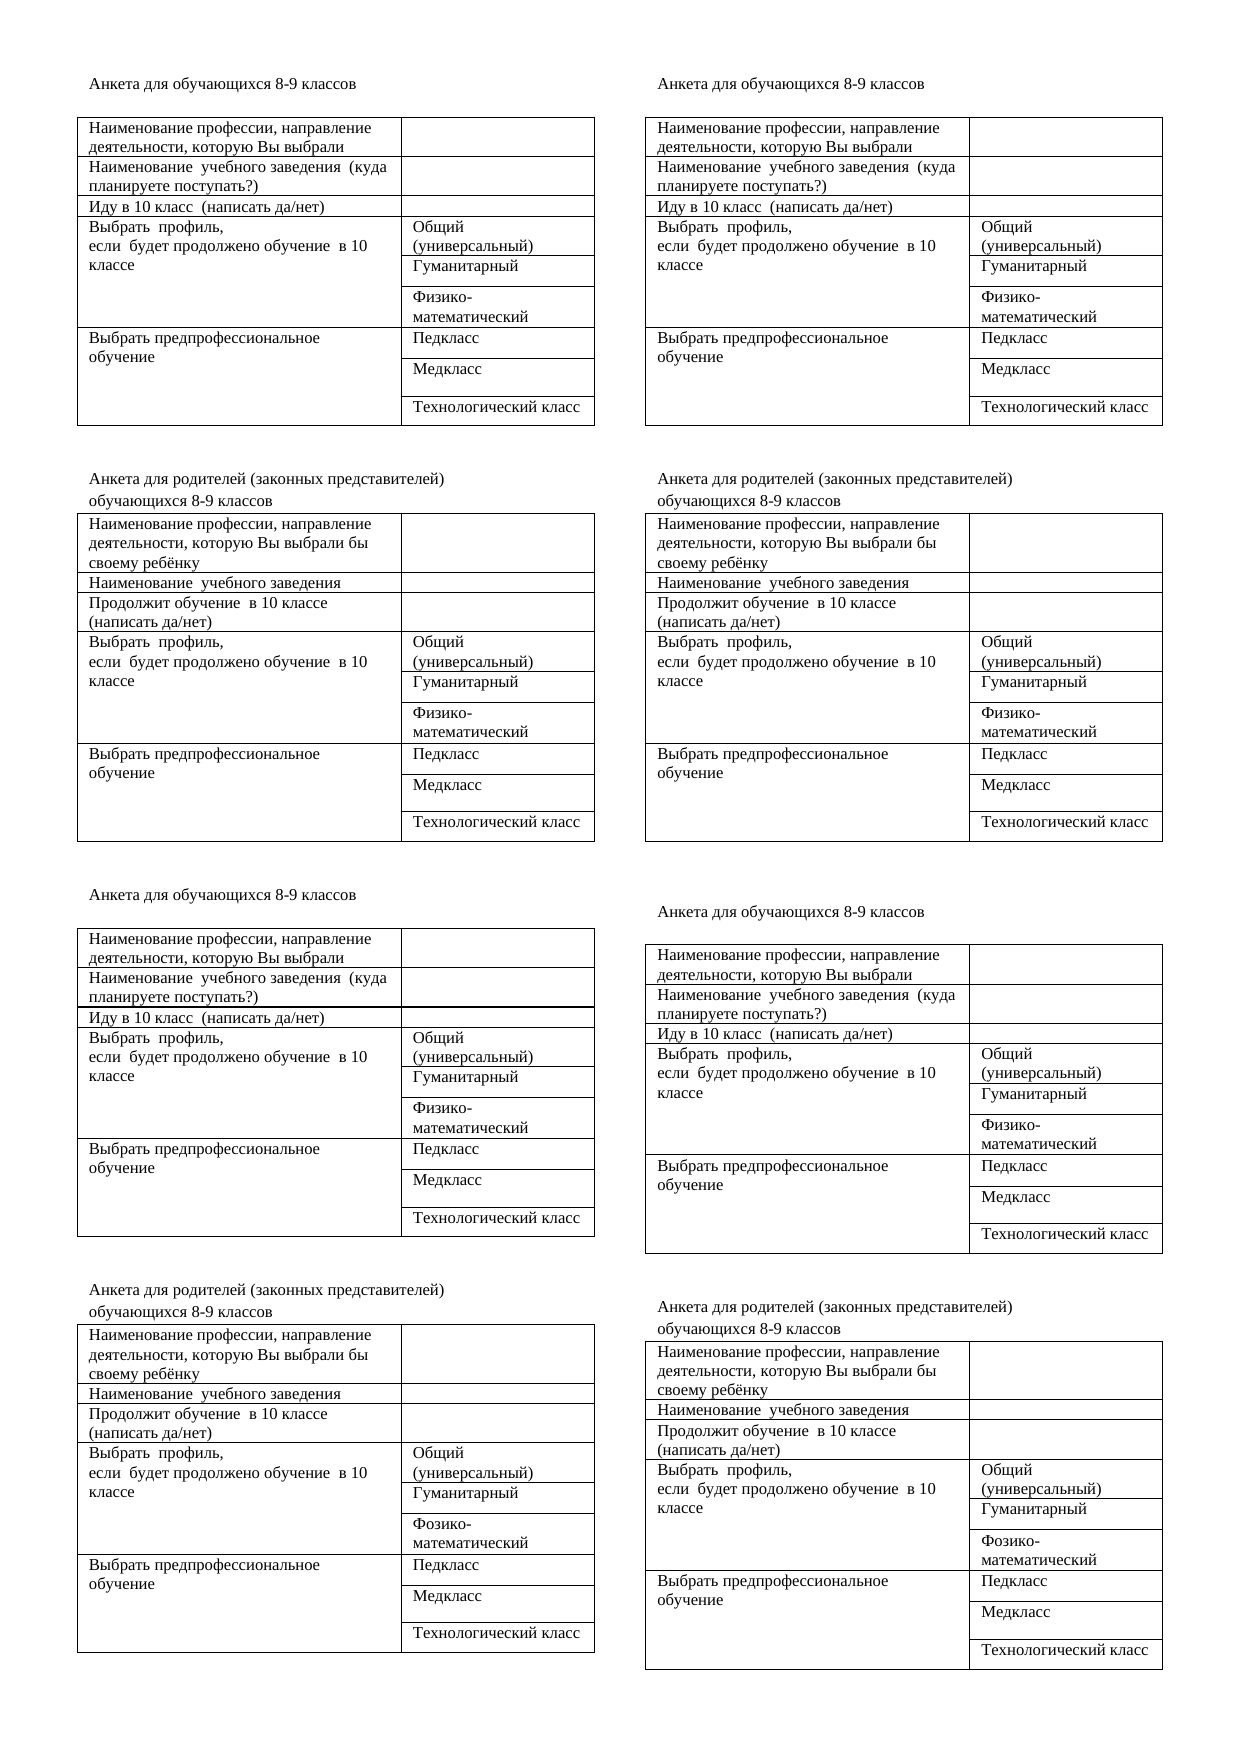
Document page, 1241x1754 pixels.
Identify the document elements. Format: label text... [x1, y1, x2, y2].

text обучающихся 8-9 классов [657, 491, 1152, 510]
table_cell Выбрать профиль, если будет продолжено обучение в 10 классе [78, 217, 401, 327]
table_cell Общий (универсальный) [402, 632, 594, 671]
table_header [402, 929, 594, 967]
table_cell Выбрать предпрофессиональное обучение [646, 744, 969, 841]
table_cell Продолжит обучение в 10 классе (написать да/нет) [646, 593, 969, 631]
table_cell Общий (универсальный) [970, 1044, 1162, 1082]
table_header Наименование профессии, направление деятельности, которую Вы выбрали [78, 118, 401, 156]
table_header [970, 118, 1162, 156]
table_cell Выбрать предпрофессиональное обучение [78, 1139, 401, 1236]
table_cell Фозико-математический [970, 1530, 1162, 1570]
table_cell [970, 196, 1162, 216]
table_cell Иду в 10 класс (написать да/нет) [646, 196, 969, 216]
table_cell Физико-математический [402, 287, 594, 327]
table_cell Фозико-математический [402, 1514, 594, 1553]
table_cell Иду в 10 класс (написать да/нет) [78, 1008, 401, 1027]
text обучающихся 8-9 классов [89, 491, 583, 510]
table_cell Педкласс [970, 1571, 1162, 1601]
table_cell Продолжит обучение в 10 классе (написать да/нет) [646, 1420, 969, 1459]
table_header Наименование профессии, направление деятельности, которую Вы выбрали бы своему ребёнку [78, 1325, 401, 1383]
table_header [970, 514, 1162, 572]
table_cell Гуманитарный [402, 1067, 594, 1097]
table_cell Общий (универсальный) [402, 1028, 594, 1066]
text Анкета для обучающихся 8-9 классов [657, 74, 1152, 93]
table_cell Выбрать предпрофессиональное обучение [78, 328, 401, 425]
table_header Наименование профессии, направление деятельности, которую Вы выбрали бы своему ребёнку [78, 514, 401, 572]
table_cell [402, 1008, 594, 1027]
text обучающихся 8-9 классов [89, 1302, 583, 1321]
table_cell Наименование учебного заведения [78, 1384, 401, 1403]
table_header Наименование профессии, направление деятельности, которую Вы выбрали бы своему ребёнку [646, 1342, 969, 1399]
table_cell Педкласс [970, 328, 1162, 358]
table_header Наименование профессии, направление деятельности, которую Вы выбрали бы своему ребёнку [646, 514, 969, 572]
table_header [970, 1342, 1162, 1399]
table_cell Продолжит обучение в 10 классе (написать да/нет) [78, 593, 401, 631]
table_cell Медкласс [402, 775, 594, 811]
table_header Наименование профессии, направление деятельности, которую Вы выбрали [78, 929, 401, 967]
table_cell Наименование учебного заведения [646, 1400, 969, 1419]
table_cell Гуманитарный [402, 1483, 594, 1513]
table_cell [970, 573, 1162, 592]
table_cell Выбрать профиль, если будет продолжено обучение в 10 классе [646, 632, 969, 742]
table_cell Выбрать профиль, если будет продолжено обучение в 10 классе [646, 1460, 969, 1570]
table_cell [970, 985, 1162, 1023]
table_cell Иду в 10 класс (написать да/нет) [646, 1024, 969, 1043]
table_cell Технологический класс [970, 812, 1162, 841]
text Анкета для родителей (законных представителей) [89, 469, 583, 488]
table_cell Технологический класс [402, 1623, 594, 1652]
text Анкета для обучающихся 8-9 классов [89, 885, 583, 904]
table_cell Технологический класс [402, 812, 594, 841]
table_cell Педкласс [402, 744, 594, 774]
table_cell [970, 1024, 1162, 1043]
table_cell Продолжит обучение в 10 классе (написать да/нет) [78, 1404, 401, 1442]
table_cell [402, 593, 594, 631]
table_cell [402, 1384, 594, 1403]
table_cell Гуманитарный [970, 1499, 1162, 1529]
table_cell Наименование учебного заведения (куда планируете поступать?) [646, 157, 969, 195]
table_cell Гуманитарный [970, 1084, 1162, 1114]
table_cell Выбрать предпрофессиональное обучение [78, 744, 401, 841]
table_cell [402, 573, 594, 592]
table_cell Медкласс [970, 359, 1162, 396]
table_header [402, 1325, 594, 1383]
table_cell Педкласс [402, 1139, 594, 1169]
table_cell Физико-математический [402, 1098, 594, 1138]
table_cell Физико-математический [970, 287, 1162, 327]
table_cell Физико-математический [402, 703, 594, 742]
table_cell Наименование учебного заведения [646, 573, 969, 592]
table_cell Общий (универсальный) [402, 1443, 594, 1482]
table_cell Медкласс [970, 1602, 1162, 1639]
table_cell Педкласс [970, 1155, 1162, 1186]
text Анкета для обучающихся 8-9 классов [89, 74, 583, 93]
table_cell [970, 157, 1162, 195]
table_cell Технологический класс [970, 1640, 1162, 1668]
table_cell Выбрать предпрофессиональное обучение [646, 328, 969, 425]
text Анкета для родителей (законных представителей) [89, 1280, 583, 1299]
table_cell Медкласс [970, 1187, 1162, 1223]
table_cell Педкласс [402, 1555, 594, 1585]
table_cell Технологический класс [402, 397, 594, 425]
table_cell Медкласс [402, 1170, 594, 1207]
text Анкета для родителей (законных представителей) [657, 1297, 1152, 1316]
text Анкета для обучающихся 8-9 классов [657, 901, 1152, 921]
table_cell Технологический класс [970, 397, 1162, 425]
table_cell Гуманитарный [402, 256, 594, 286]
table_cell Физико-математический [970, 1115, 1162, 1154]
table_cell Физико-математический [970, 703, 1162, 742]
table_cell [402, 968, 594, 1006]
table_cell Выбрать профиль, если будет продолжено обучение в 10 классе [78, 1443, 401, 1553]
table_cell [402, 196, 594, 216]
table_cell Выбрать профиль, если будет продолжено обучение в 10 классе [78, 632, 401, 742]
table_cell Выбрать предпрофессиональное обучение [646, 1571, 969, 1668]
table_cell Технологический класс [970, 1224, 1162, 1253]
table_cell Общий (универсальный) [402, 217, 594, 255]
table_cell Общий (универсальный) [970, 1460, 1162, 1498]
table_cell Иду в 10 класс (написать да/нет) [78, 196, 401, 216]
table_cell Медкласс [970, 775, 1162, 811]
table_cell Технологический класс [402, 1208, 594, 1236]
table_cell [970, 1400, 1162, 1419]
table_cell Медкласс [402, 1586, 594, 1622]
table_cell Наименование учебного заведения [78, 573, 401, 592]
table_header [402, 514, 594, 572]
table_header [402, 118, 594, 156]
table_cell Общий (универсальный) [970, 217, 1162, 255]
table_header Наименование профессии, направление деятельности, которую Вы выбрали [646, 945, 969, 983]
table_cell Наименование учебного заведения (куда планируете поступать?) [78, 968, 401, 1006]
table_cell Общий (универсальный) [970, 632, 1162, 671]
table_cell Наименование учебного заведения (куда планируете поступать?) [78, 157, 401, 195]
table_cell Гуманитарный [970, 672, 1162, 702]
table_cell Выбрать профиль, если будет продолжено обучение в 10 классе [646, 1044, 969, 1154]
table_cell Педкласс [970, 744, 1162, 774]
table_header Наименование профессии, направление деятельности, которую Вы выбрали [646, 118, 969, 156]
table_cell Педкласс [402, 328, 594, 358]
table_cell Наименование учебного заведения (куда планируете поступать?) [646, 985, 969, 1023]
text Анкета для родителей (законных представителей) [657, 469, 1152, 488]
table_cell [402, 1404, 594, 1442]
table_cell Выбрать предпрофессиональное обучение [78, 1555, 401, 1652]
table_header [970, 945, 1162, 983]
table_cell Медкласс [402, 359, 594, 396]
table_cell [970, 593, 1162, 631]
table_cell [970, 1420, 1162, 1459]
table_cell [402, 157, 594, 195]
table_cell Выбрать предпрофессиональное обучение [646, 1155, 969, 1253]
table_cell Выбрать профиль, если будет продолжено обучение в 10 классе [646, 217, 969, 327]
table_cell Выбрать профиль, если будет продолжено обучение в 10 классе [78, 1028, 401, 1138]
text обучающихся 8-9 классов [657, 1319, 1152, 1338]
table_cell Гуманитарный [970, 256, 1162, 286]
table_cell Гуманитарный [402, 672, 594, 702]
